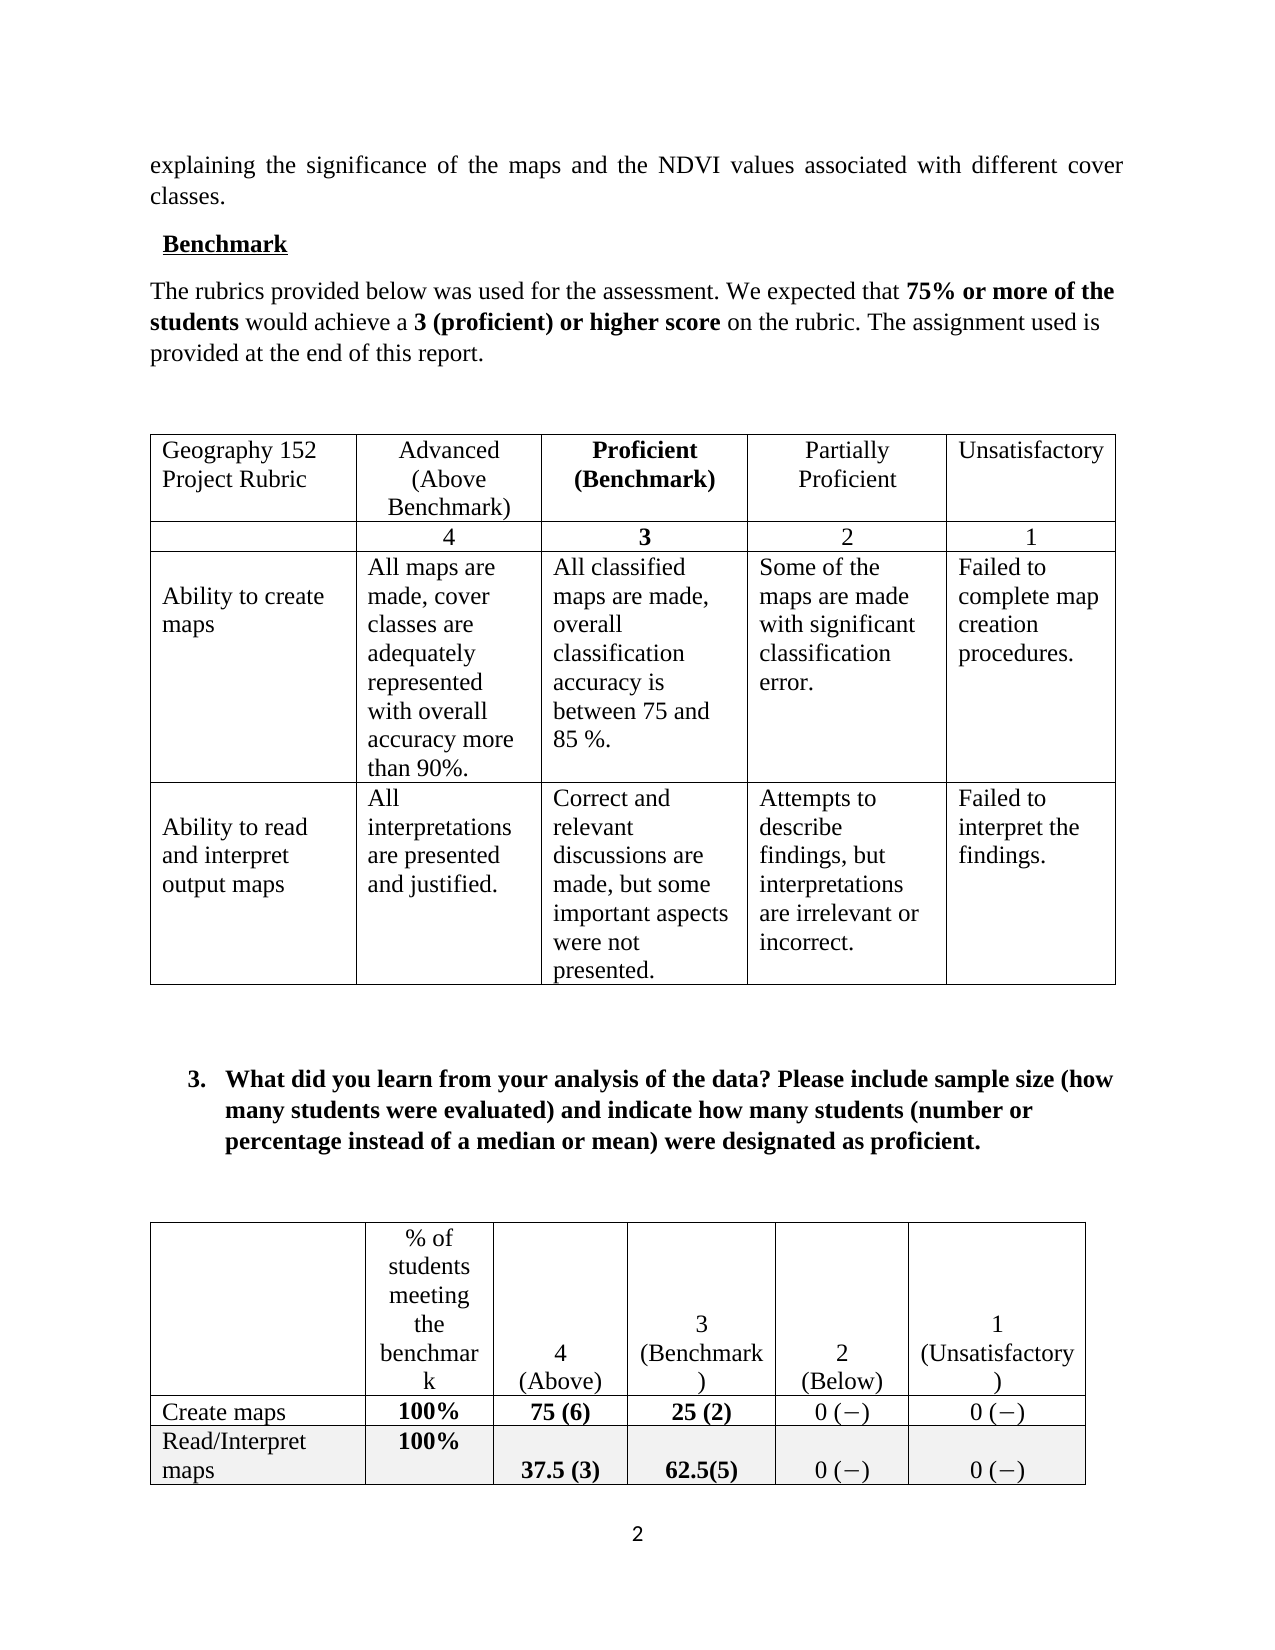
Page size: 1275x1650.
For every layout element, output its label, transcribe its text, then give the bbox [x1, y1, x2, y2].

table_header 2 (Below) [776, 1223, 908, 1395]
list What did you learn from your analysis of the data? Please include sample size (how many students were evaluated) and indicate how many students (number or percentage instead of a median or mean) were designated as proficient. [187, 1064, 1125, 1155]
table_cell 62.5(5) [628, 1426, 775, 1484]
table_cell Ability to read and interpret output maps [151, 783, 356, 984]
table_header Unsatisfactory [947, 435, 1115, 521]
table_cell 0 () [909, 1396, 1085, 1425]
table_cell 0 () [776, 1396, 908, 1425]
text Benchmark [150, 229, 1125, 257]
text The rubrics provided below was used for the assessment. We expected that 75% or more of the students would achieve a 3 (proficient) or higher score on the rubric. The assignment used is provided at the end of this report. [150, 276, 1125, 367]
table_cell 25 (2) [628, 1396, 775, 1425]
table_cell 3 [542, 522, 747, 551]
table_header Partially Proficient [748, 435, 946, 521]
table_cell 100% [366, 1426, 493, 1484]
table_cell 0 () [776, 1426, 908, 1484]
table_cell Ability to create maps [151, 552, 356, 782]
table_cell [151, 522, 356, 551]
table_cell 1 [947, 522, 1115, 551]
table_header Advanced (Above Benchmark) [357, 435, 541, 521]
table_cell 0 () [909, 1426, 1085, 1484]
table_cell Create maps [151, 1396, 365, 1425]
table_cell 100% [366, 1396, 493, 1425]
table_header % of students meeting the benchmark [366, 1223, 493, 1395]
table_header Geography 152 Project Rubric [151, 435, 356, 521]
table_header 1 (Unsatisfactory) [909, 1223, 1085, 1395]
table_cell All interpretations are presented and justified. [357, 783, 541, 984]
table_cell Failed to complete map creation procedures. [947, 552, 1115, 782]
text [150, 150, 1125, 210]
table_cell All maps are made, cover classes are adequately represented with overall accuracy more than 90%. [357, 552, 541, 782]
table_header [151, 1223, 365, 1395]
table_cell 4 [357, 522, 541, 551]
table_cell 37.5 (3) [494, 1426, 627, 1484]
table_header Proficient (Benchmark) [542, 435, 747, 521]
table_cell All classified maps are made, overall classification accuracy is between 75 and 85 %. [542, 552, 747, 782]
table_header 3 (Benchmark) [628, 1223, 775, 1395]
table_cell Attempts to describe findings, but interpretations are irrelevant or incorrect. [748, 783, 946, 984]
table_header 4 (Above) [494, 1223, 627, 1395]
table_cell 75 (6) [494, 1396, 627, 1425]
table_cell Failed to interpret the findings. [947, 783, 1115, 984]
table_cell Some of the maps are made with significant classification error. [748, 552, 946, 782]
table_cell Read/Interpret maps [151, 1426, 365, 1484]
table_cell Correct and relevant discussions are made, but some important aspects were not presented. [542, 783, 747, 984]
table_cell 2 [748, 522, 946, 551]
